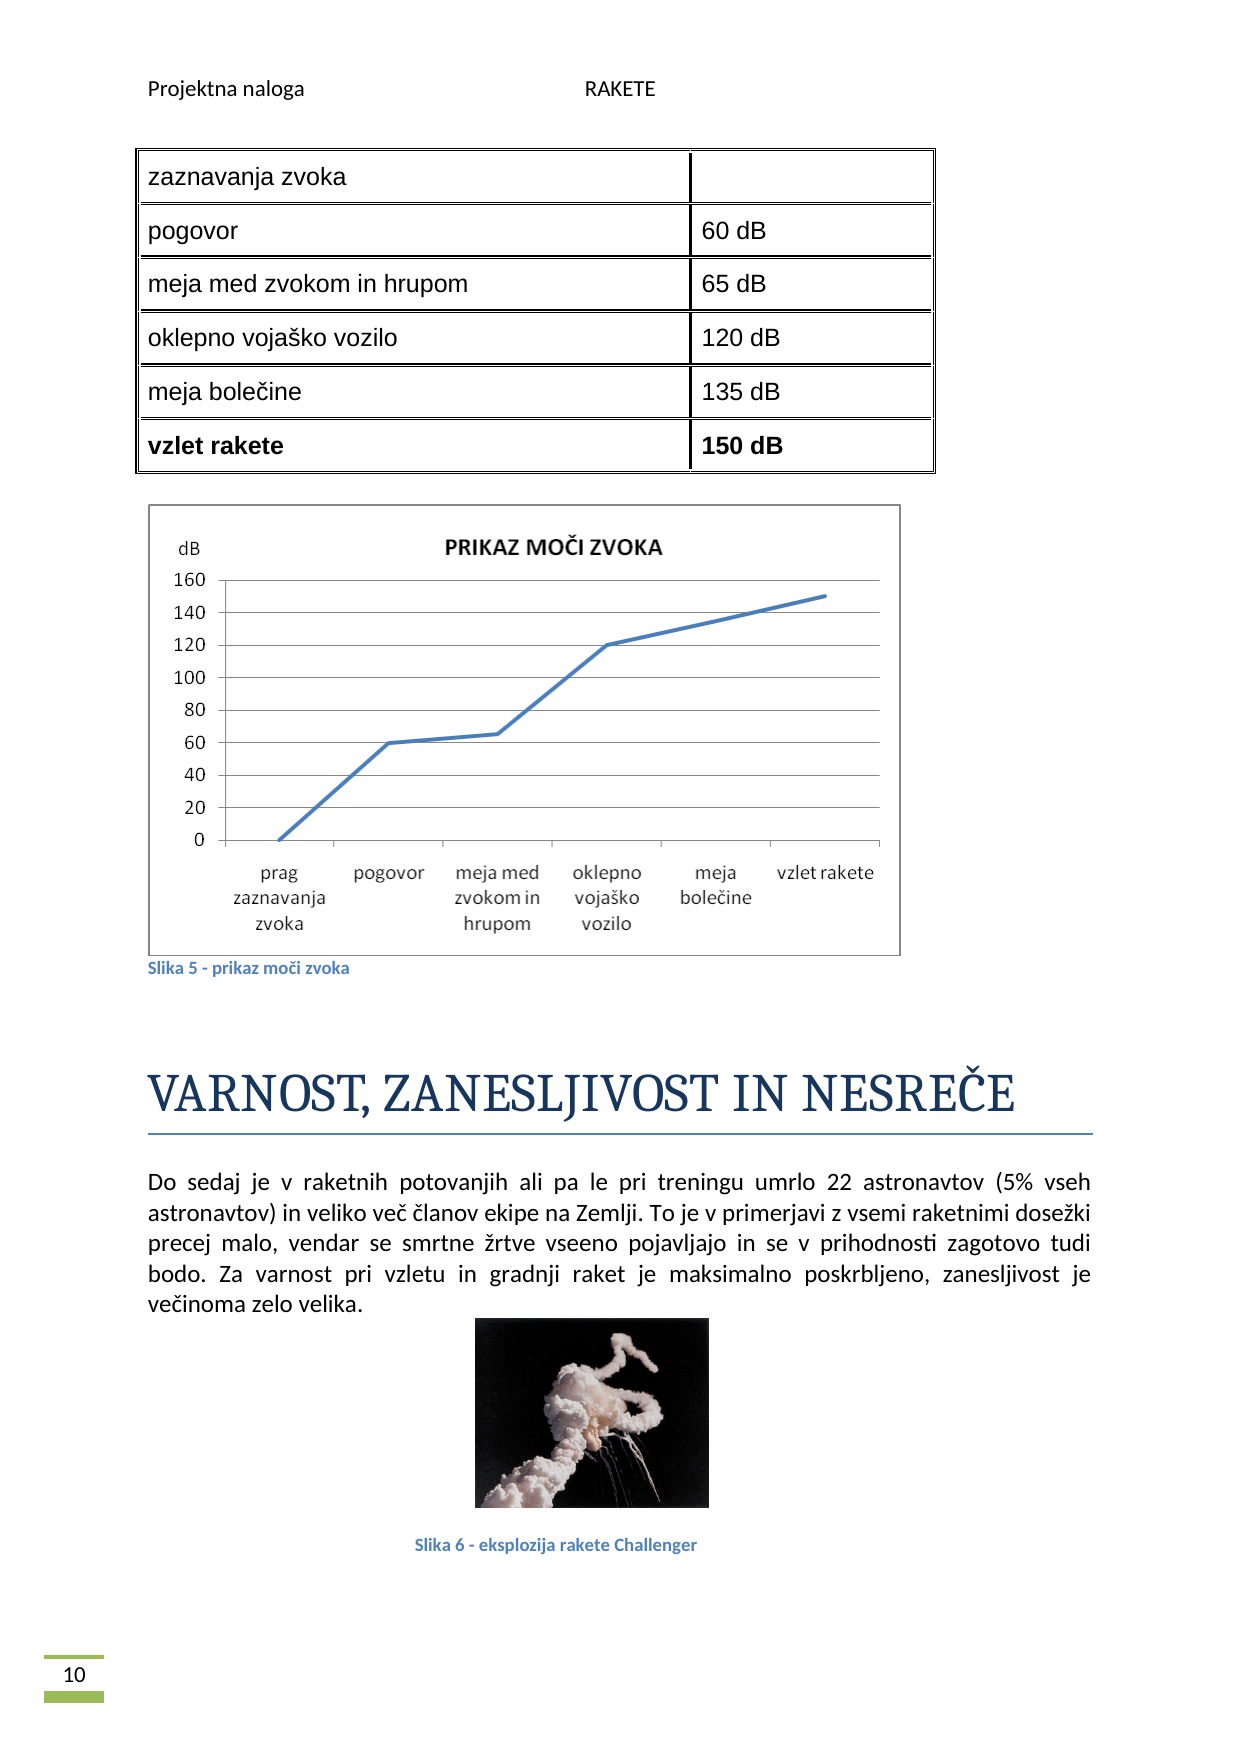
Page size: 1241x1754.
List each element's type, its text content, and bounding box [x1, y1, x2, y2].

table_cell vzlet rakete [137, 417, 690, 471]
table_cell 60 dB [692, 201, 933, 255]
table_cell oklepno vojaško vozilo [139, 309, 689, 363]
table_header 0 dB [690, 151, 933, 201]
table_cell 135 dB [692, 363, 933, 417]
table_cell pogovor [139, 201, 689, 255]
text Do sedaj je v raketnih potovanjih ali pa le pri treningu umrlo 22 astronavtov (5% vseh astronavtov) in veliko več članov ekipe na Zemlji. To je v primerjavi z vsemi raketnimi dosežki precej malo, vendar se smrtne žrtve vseeno pojavljajo in se v prihodnosti zagotovo tudi bodo. Za varnost pri vzletu in gradnji raket je maksimalno poskrbljeno, zanesljivost je večinoma zelo velika. [148, 1166, 1093, 1319]
table_cell meja bolečine [139, 363, 689, 417]
picture [147, 504, 901, 956]
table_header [139, 151, 690, 201]
table_cell 120 dB [692, 309, 933, 363]
table_cell meja med zvokom in hrupom [139, 255, 689, 309]
picture [475, 1318, 709, 1508]
table_cell 150 dB [690, 417, 934, 471]
table_cell 65 dB [692, 255, 933, 309]
title VARNOST, ZANESLJIVOST IN NESREČE [148, 1062, 1093, 1133]
